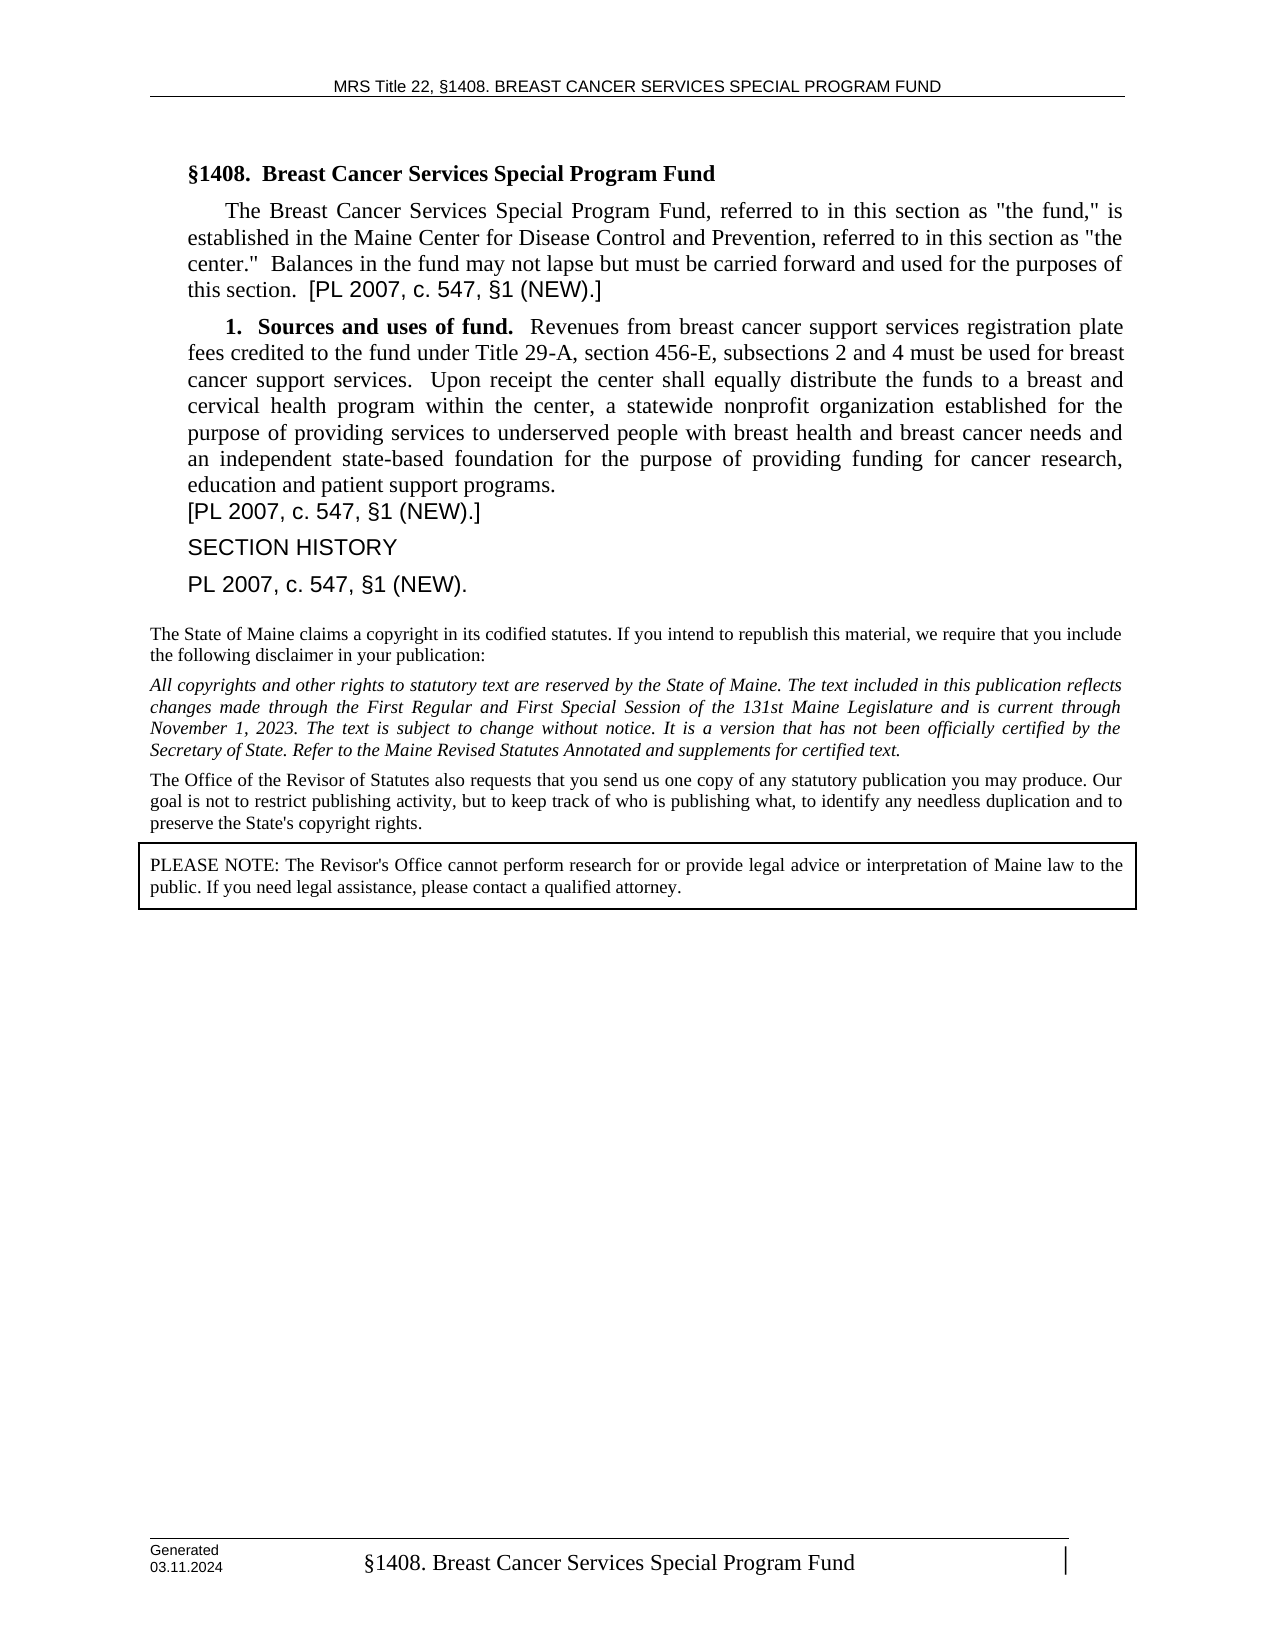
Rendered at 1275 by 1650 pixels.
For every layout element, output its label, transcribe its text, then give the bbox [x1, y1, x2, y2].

text §1408. Breast Cancer Services Special Program Fund [187, 160, 1125, 187]
text All copyrights and other rights to statutory text are reserved by the State of Maine. The text included in this publication reflects changes made through the First Regular and First Special Session of the 131st Maine Legislature and is current through November 1, 2023 . The text is subject to change without notice. It is a version that has not been officially certified by the Secretary of State. Refer to the Maine Revised Statutes Annotated and supplements for certified text. [150, 674, 1125, 760]
text 1. Sources and uses of fund. Revenues from breast cancer support services registration plate fees credited to the fund under Title 29‑A, section 456‑E, subsections 2 and 4 must be used for breast cancer support services. Upon receipt the center shall equally distribute the funds to a breast and cervical health program within the center, a statewide nonprofit organization established for the purpose of providing services to underserved people with breast health and breast cancer needs and an independent state-based foundation for the purpose of providing funding for cancer research, education and patient support programs. [187, 313, 1125, 498]
text The Office of the Revisor of Statutes also requests that you send us one copy of any statutory publication you may produce. Our goal is not to restrict publishing activity, but to keep track of who is publishing what, to identify any needless duplication and to preserve the State's copyright rights. [150, 768, 1125, 833]
text PL 2007, c. 547, §1 (NEW). [187, 571, 1125, 597]
text SECTION HISTORY [187, 534, 1125, 561]
text PLEASE NOTE: The Revisor's Office cannot perform research for or provide legal advice or interpretation of Maine law to the public. If you need legal assistance, please contact a qualified attorney. [140, 844, 1135, 908]
text The State of Maine claims a copyright in its codified statutes. If you intend to republish this material, we require that you include the following disclaimer in your publication: [150, 622, 1125, 666]
text [PL 2007, c. 547, §1 (NEW).] [187, 498, 1125, 524]
text The Breast Cancer Services Special Program Fund, referred to in this section as "the fund," is established in the Maine Center for Disease Control and Prevention, referred to in this section as "the center." Balances in the fund may not lapse but must be carried forward and used for the purposes of this section. [PL 2007, c. 547, §1 (NEW).] [187, 197, 1125, 303]
